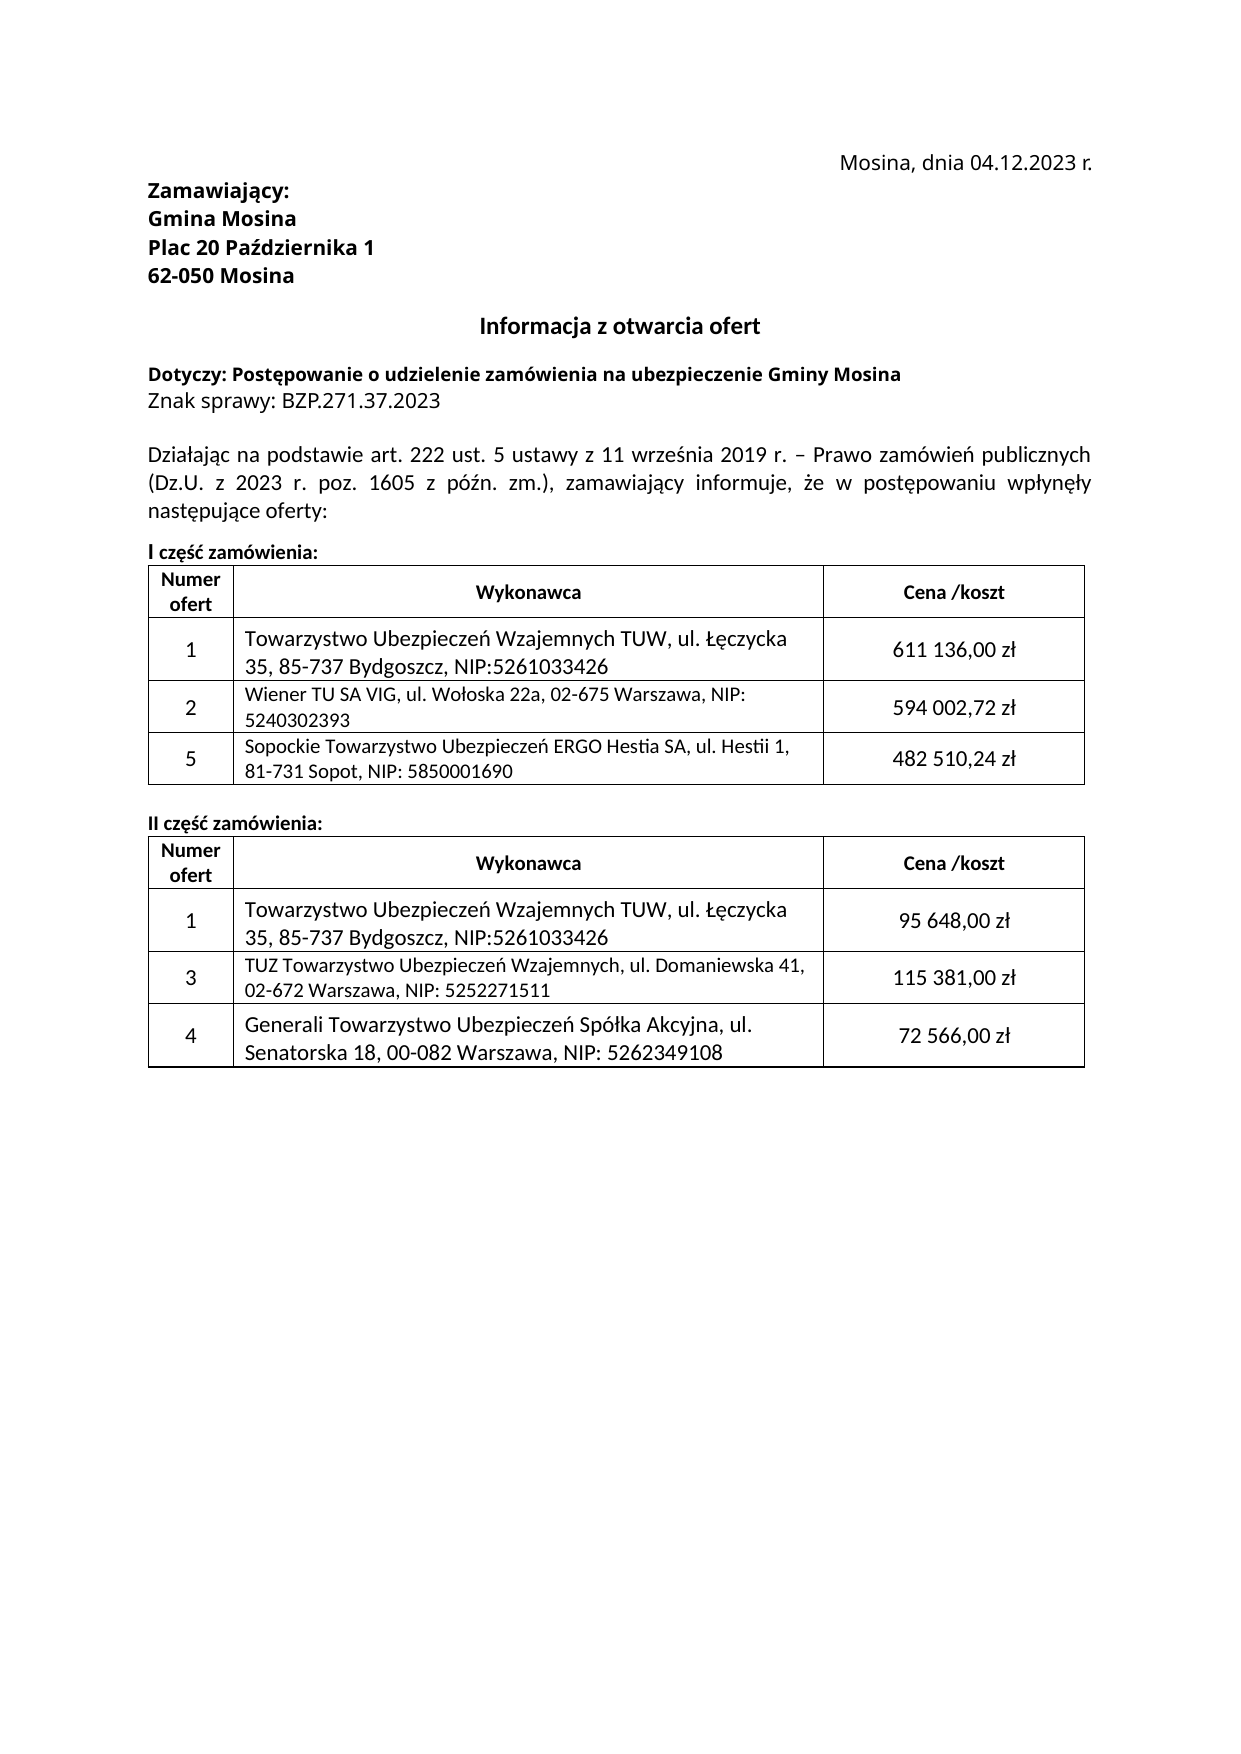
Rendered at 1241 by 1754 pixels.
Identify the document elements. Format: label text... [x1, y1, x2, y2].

table_cell 482 510,24 zł [824, 733, 1084, 784]
table_cell 594 002,72 zł [824, 681, 1084, 732]
table_cell 1 [149, 618, 233, 680]
table_cell Towarzystwo Ubezpieczeń Wzajemnych TUW, ul. Łęczycka 35, 85-737 Bydgoszcz, NIP:5261033426 [234, 618, 823, 680]
table_cell 1 [149, 889, 233, 951]
table_cell Wiener TU SA VIG, ul. Wołoska 22a, 02-675 Warszawa, NIP: 5240302393 [234, 681, 823, 732]
table_cell 5 [149, 733, 233, 784]
table_header Cena /koszt [824, 837, 1084, 888]
text Mosina, dnia 04.12.2023 r. [118, 148, 1093, 176]
table_header Wykonawca [234, 837, 823, 888]
table_cell 115 381,00 zł [824, 952, 1084, 1003]
table_cell 4 [149, 1004, 233, 1066]
text Gmina Mosina [148, 204, 1093, 233]
text I część zamówienia: [148, 537, 1093, 565]
table_cell 611 136,00 zł [824, 618, 1084, 680]
table_cell TUZ Towarzystwo Ubezpieczeń Wzajemnych, ul. Domaniewska 41, 02-672 Warszawa, NIP: 5252271511 [234, 952, 823, 1003]
table_cell 72 566,00 zł [824, 1004, 1084, 1066]
table_cell 3 [149, 952, 233, 1003]
table_header Numer ofert [149, 566, 233, 617]
table_header Cena /koszt [824, 566, 1084, 617]
text 62-050 Mosina [148, 261, 1093, 290]
table_cell 2 [149, 681, 233, 732]
table_header Wykonawca [234, 566, 823, 617]
text II część zamówienia: [148, 811, 1093, 836]
table_header Numer ofert [149, 837, 233, 888]
table_cell Towarzystwo Ubezpieczeń Wzajemnych TUW, ul. Łęczycka 35, 85-737 Bydgoszcz, NIP:5261033426 [234, 889, 823, 951]
text Dotyczy: Postępowanie o udzielenie zamówienia na ubezpieczenie Gminy Mosina [148, 361, 1093, 386]
table_cell Generali Towarzystwo Ubezpieczeń Spółka Akcyjna, ul. Senatorska 18, 00-082 Warszawa, NIP: 5262349108 [234, 1004, 823, 1066]
text Znak sprawy: BZP.271.37.2023 [148, 386, 1093, 415]
table_cell Sopockie Towarzystwo Ubezpieczeń ERGO Hestia SA, ul. Hestii 1, 81-731 Sopot, NIP: 5850001690 [234, 733, 823, 784]
text Plac 20 Października 1 [148, 233, 1093, 261]
table_cell 95 648,00 zł [824, 889, 1084, 951]
text Informacja z otwarcia ofert [148, 310, 1093, 341]
text Działając na podstawie art. 222 ust. 5 ustawy z 11 września 2019 r. – Prawo zamówień publicznych (Dz.U. z 2023 r. poz. 1605 z późn. zm.), zamawiający informuje, że w postępowaniu wpłynęły następujące oferty: [148, 440, 1093, 524]
text Zamawiający: [148, 176, 1093, 204]
